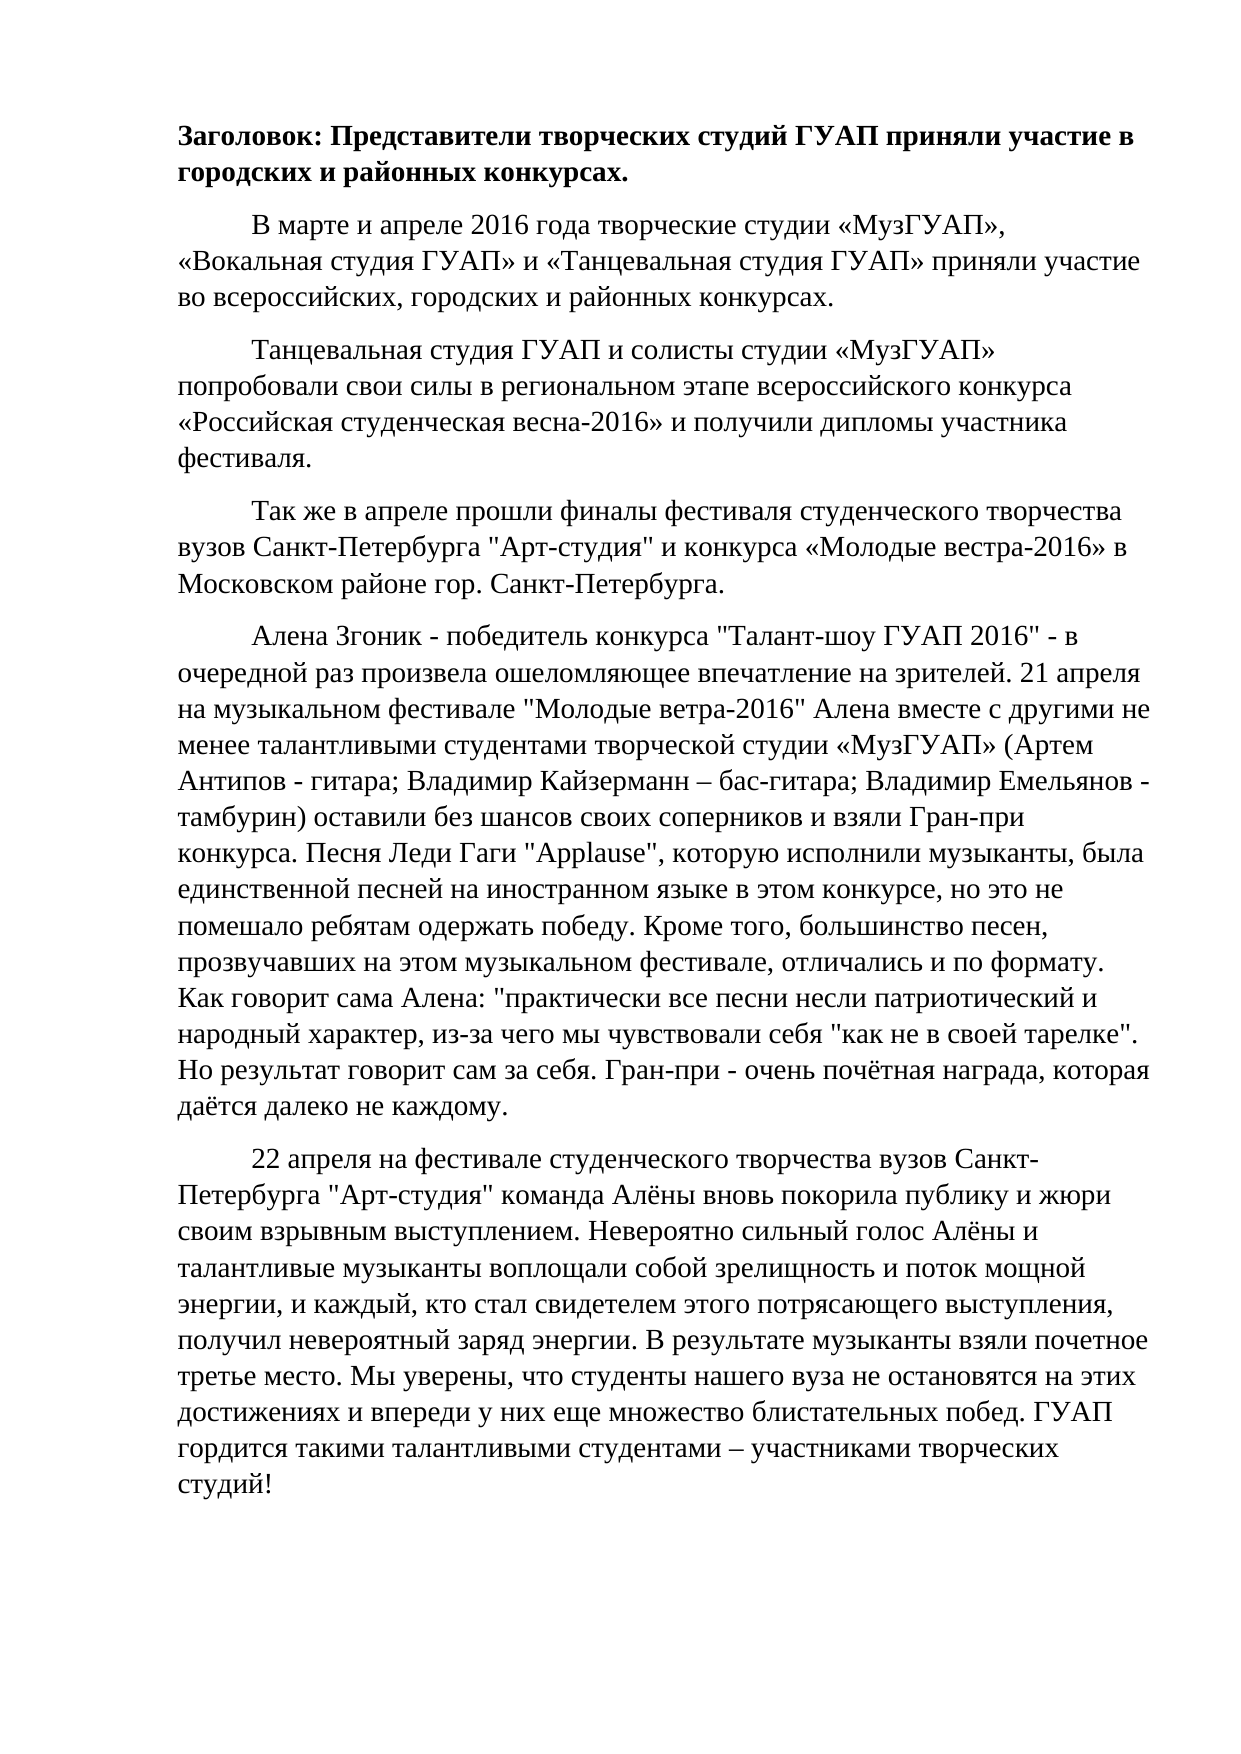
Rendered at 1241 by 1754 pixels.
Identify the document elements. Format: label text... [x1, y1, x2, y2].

text В марте и апреле 2016 года творческие студии «МузГУАП», «Вокальная студия ГУАП» и «Танцевальная студия ГУАП» приняли участие во всероссийских, городских и районных конкурсах. [177, 207, 1152, 313]
text Танцевальная студия ГУАП и солисты студии «МузГУАП» попробовали свои силы в региональном этапе всероссийского конкурса «Российская студенческая весна-2016» и получили дипломы участника фестиваля. [177, 332, 1152, 474]
text Заголовок: Представители творческих студий ГУАП приняли участие в городских и районных конкурсах. [177, 118, 1152, 188]
text 22 апреля на фестивале студенческого творчества вузов Санкт-Петербурга "Арт-студия" команда Алёны вновь покорила публику и жюри своим взрывным выступлением. Невероятно сильный голос Алёны и талантливые музыканты воплощали собой зрелищность и поток мощной энергии, и каждый, кто стал свидетелем этого потрясающего выступления, получил невероятный заряд энергии. В результате музыканты взяли почетное третье место. Мы уверены, что студенты нашего вуза не остановятся на этих достижениях и впереди у них еще множество блистательных побед. ГУАП гордится такими талантливыми студентами – участниками творческих студий! [177, 1141, 1152, 1500]
text Алена Згоник - победитель конкурса "Талант-шоу ГУАП 2016" - в очередной раз произвела ошеломляющее впечатление на зрителей. 21 апреля на музыкальном фестивале "Молодые ветра-2016" Алена вместе с другими не менее талантливыми студентами творческой студии «МузГУАП» (Артем Антипов - гитара; Владимир Кайзерманн – бас-гитара; Владимир Емельянов - тамбурин) оставили без шансов своих соперников и взяли Гран-при конкурса. Песня Леди Гаги "Applause", которую исполнили музыканты, была единственной песней на иностранном языке в этом конкурсе, но это не помешало ребятам одержать победу. Кроме того, большинство песен, прозвучавших на этом музыкальном фестивале, отличались и по формату. Как говорит сама Алена: "практически все песни несли патриотический и народный характер, из-за чего мы чувствовали себя "как не в своей тарелке". Но результат говорит сам за себя. Гран-при - очень почётная награда, которая даётся далеко не каждому. [177, 618, 1152, 1122]
text Так же в апреле прошли финалы фестиваля студенческого творчества вузов Санкт-Петербурга "Арт-студия" и конкурса «Молодые вестра-2016» в Московском районе гор. Санкт-Петербурга. [177, 493, 1152, 599]
